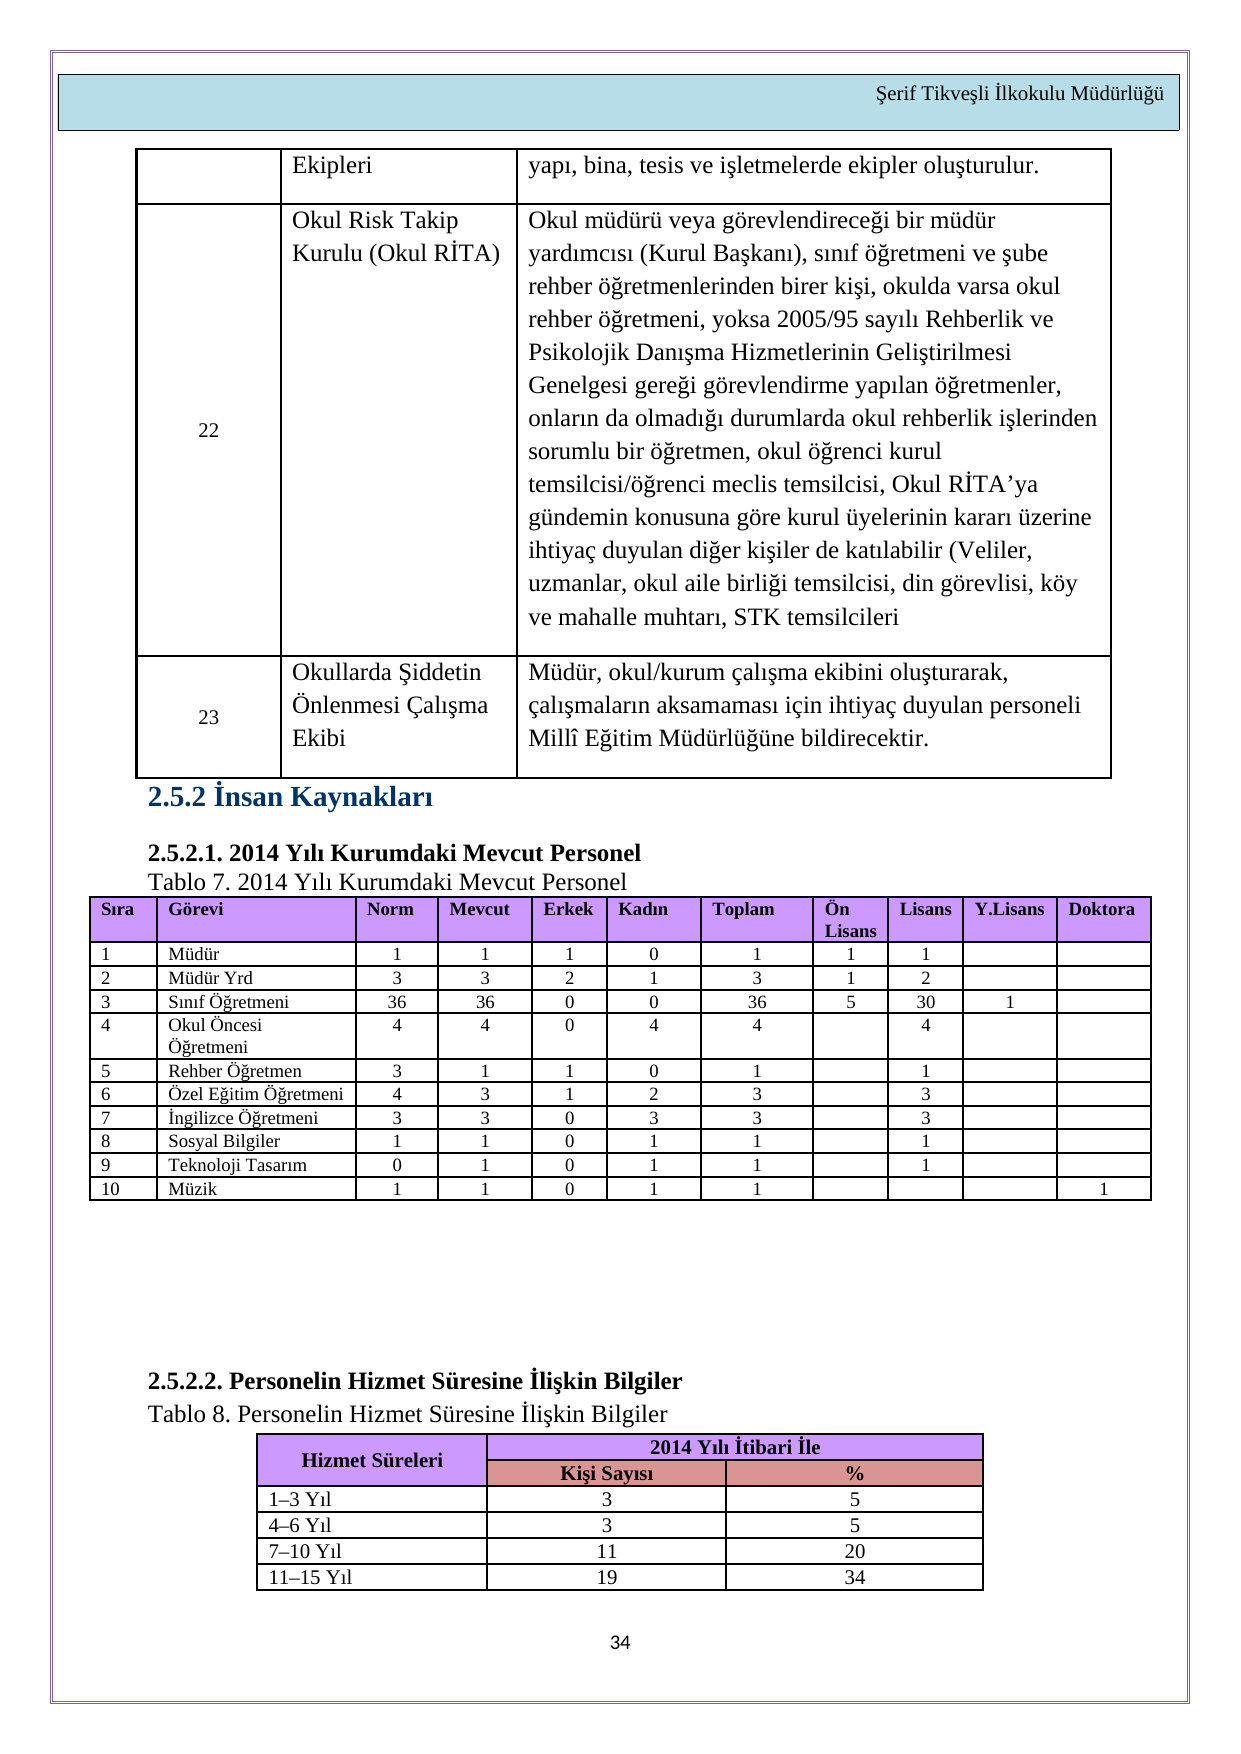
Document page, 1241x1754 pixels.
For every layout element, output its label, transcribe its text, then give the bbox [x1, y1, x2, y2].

table_cell [814, 1083, 887, 1105]
table_cell 4 [91, 1014, 156, 1057]
table_cell [1058, 1083, 1150, 1105]
table_cell 3 [357, 1060, 437, 1081]
table_cell 3 [702, 1083, 812, 1105]
table_cell 6 [91, 1083, 156, 1105]
table_cell 34 [727, 1565, 982, 1589]
table_cell [814, 1060, 887, 1081]
table_cell 22 [138, 205, 280, 655]
table_cell Kişi Sayısı [488, 1461, 725, 1485]
table_cell [814, 1014, 887, 1057]
table_cell 1 [608, 1154, 700, 1176]
table_cell 3 [439, 967, 531, 988]
table_cell 0 [608, 943, 700, 965]
table_cell 4 [357, 1014, 437, 1057]
table_cell 2 [533, 967, 606, 988]
table_cell [964, 1060, 1056, 1081]
table_cell 10 [91, 1178, 156, 1199]
table_cell 3 [889, 1083, 962, 1105]
table_cell 5 [814, 991, 887, 1012]
table_cell 3 [608, 1107, 700, 1128]
table_cell 1 [91, 943, 156, 965]
table_cell 4 [889, 1014, 962, 1057]
table_cell 1 [889, 1130, 962, 1152]
table_cell [964, 1178, 1056, 1199]
table_header Hizmet Süreleri [258, 1435, 486, 1485]
table_cell Özel Eğitim Öğretmeni [158, 1083, 355, 1105]
table_cell 11 [488, 1539, 725, 1563]
text 2.5.2.1. 2014 Yılı Kurumdaki Mevcut Personel [148, 838, 1092, 867]
table_cell [1058, 1014, 1150, 1057]
table_cell [964, 967, 1056, 988]
table_cell 3 [91, 991, 156, 1012]
table_cell Okul Risk Takip Kurulu (Okul RİTA) [282, 205, 516, 655]
table_cell 4–6 Yıl [258, 1513, 486, 1537]
table_cell İngilizce Öğretmeni [158, 1107, 355, 1128]
table_cell 4 [702, 1014, 812, 1057]
table_cell 23 [138, 657, 280, 777]
table_cell 1 [1058, 1178, 1150, 1199]
table_cell 1 [889, 1060, 962, 1081]
table_header Norm [357, 898, 437, 941]
table_cell 36 [357, 991, 437, 1012]
table_header Lisans [889, 898, 962, 941]
table_cell 11–15 Yıl [258, 1565, 486, 1589]
table_cell 1 [439, 1178, 531, 1199]
table_cell [1058, 1154, 1150, 1176]
table_cell 1 [889, 943, 962, 965]
table_cell [814, 1107, 887, 1128]
table_cell 20 [727, 1539, 982, 1563]
table_cell 1 [814, 967, 887, 988]
table_cell 3 [439, 1083, 531, 1105]
table_cell [889, 1178, 962, 1199]
table_cell [1058, 991, 1150, 1012]
table_cell 1 [608, 1130, 700, 1152]
table_cell 0 [357, 1154, 437, 1176]
table_cell Müdür [158, 943, 355, 965]
text Tablo 7. 2014 Yılı Kurumdaki Mevcut Personel [148, 867, 1092, 896]
table_cell 1 [608, 1178, 700, 1199]
table_cell 1 [533, 1083, 606, 1105]
table_cell 3 [702, 967, 812, 988]
table_cell 7–10 Yıl [258, 1539, 486, 1563]
text Tablo 8. Personelin Hizmet Süresine İlişkin Bilgiler [148, 1399, 1092, 1428]
table_cell 1 [702, 1178, 812, 1199]
table_cell 8 [91, 1130, 156, 1152]
table_cell 1 [439, 943, 531, 965]
table_cell Okullarda Şiddetin Önlenmesi Çalışma Ekibi [282, 657, 516, 777]
table_cell 7 [91, 1107, 156, 1128]
table_cell Okul müdürü veya görevlendireceği bir müdür yardımcısı (Kurul Başkanı), sınıf öğretmeni ve şube rehber öğretmenlerinden birer kişi, okulda varsa okul rehber öğretmeni, yoksa 2005/95 sayılı Rehberlik ve Psikolojik Danışma Hizmetlerinin Geliştirilmesi Genelgesi gereği görevlendirme yapılan öğretmenler, onların da olmadığı durumlarda okul rehberlik işlerinden sorumlu bir öğretmen, okul öğrenci kurul temsilcisi/öğrenci meclis temsilcisi, Okul RİTA’ya gündemin konusuna göre kurul üyelerinin kararı üzerine ihtiyaç duyulan diğer kişiler de katılabilir (Veliler, uzmanlar, okul aile birliği temsilcisi, din görevlisi, köy ve mahalle muhtarı, STK temsilcileri [518, 205, 1110, 655]
table_header Kadın [608, 898, 700, 941]
table_cell 19 [488, 1565, 725, 1589]
table_cell [1058, 1060, 1150, 1081]
table_cell [964, 1107, 1056, 1128]
table_cell 5 [727, 1487, 982, 1511]
table_cell 0 [533, 991, 606, 1012]
table_cell 0 [533, 1014, 606, 1057]
table_cell 1 [702, 1154, 812, 1176]
text 2.5.2 İnsan Kaynakları [148, 779, 1092, 812]
table_cell 0 [608, 1060, 700, 1081]
table_cell 1 [964, 991, 1056, 1012]
table_cell 1 [889, 1154, 962, 1176]
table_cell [282, 150, 516, 203]
table_cell 2 [91, 967, 156, 988]
table_cell [814, 1130, 887, 1152]
table_cell Rehber Öğretmen [158, 1060, 355, 1081]
table_cell 5 [91, 1060, 156, 1081]
table_cell 1 [439, 1154, 531, 1176]
table_cell % [727, 1461, 982, 1485]
table_header Mevcut [439, 898, 531, 941]
table_cell 1 [814, 943, 887, 965]
table_cell 4 [608, 1014, 700, 1057]
table_cell 5 [727, 1513, 982, 1537]
table_header Görevi [158, 898, 355, 941]
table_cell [518, 150, 1110, 203]
table_cell 2 [889, 967, 962, 988]
table_cell 3 [488, 1487, 725, 1511]
table_header Erkek [533, 898, 606, 941]
table_cell 3 [439, 1107, 531, 1128]
table_cell 0 [533, 1154, 606, 1176]
table_cell 1 [439, 1060, 531, 1081]
table_cell 36 [439, 991, 531, 1012]
table_cell 1 [357, 943, 437, 965]
table_cell 3 [357, 967, 437, 988]
table_header Sıra [91, 898, 156, 941]
table_cell [1058, 1130, 1150, 1152]
table_cell 1 [702, 943, 812, 965]
table_cell 36 [702, 991, 812, 1012]
table_cell [964, 1130, 1056, 1152]
text 2.5.2.2. Personelin Hizmet Süresine İlişkin Bilgiler [148, 1366, 1092, 1395]
table_cell 30 [889, 991, 962, 1012]
table_cell 1 [439, 1130, 531, 1152]
table_cell [814, 1154, 887, 1176]
table_cell 3 [889, 1107, 962, 1128]
table_cell [964, 1154, 1056, 1176]
table_header Y.Lisans [964, 898, 1056, 941]
table_cell 3 [488, 1513, 725, 1537]
table_cell [1058, 943, 1150, 965]
table_header 2014 Yılı İtibari İle [488, 1435, 982, 1459]
table_cell 4 [439, 1014, 531, 1057]
table_cell [964, 1083, 1056, 1105]
table_cell Müdür Yrd [158, 967, 355, 988]
table_cell Okul Öncesi Öğretmeni [158, 1014, 355, 1057]
table_cell 21 [138, 150, 280, 203]
table_cell [964, 943, 1056, 965]
table_cell 1 [702, 1060, 812, 1081]
table_cell [1058, 1107, 1150, 1128]
table_cell 1 [533, 943, 606, 965]
table_cell 0 [608, 991, 700, 1012]
table_cell 3 [357, 1107, 437, 1128]
table_cell 1 [608, 967, 700, 988]
table_header Ön Lisans [814, 898, 887, 941]
table_header Toplam [702, 898, 812, 941]
table_cell 1 [357, 1130, 437, 1152]
table_cell 0 [533, 1107, 606, 1128]
table_cell [1058, 967, 1150, 988]
table_header Doktora [1058, 898, 1150, 941]
table_cell 4 [357, 1083, 437, 1105]
table_cell 0 [533, 1178, 606, 1199]
table_cell Sosyal Bilgiler [158, 1130, 355, 1152]
table_cell [814, 1178, 887, 1199]
table_cell 1 [357, 1178, 437, 1199]
table_cell 1 [702, 1130, 812, 1152]
table_cell 3 [702, 1107, 812, 1128]
table_cell 9 [91, 1154, 156, 1176]
table_cell Teknoloji Tasarım [158, 1154, 355, 1176]
table_cell [964, 1014, 1056, 1057]
table_cell Sınıf Öğretmeni [158, 991, 355, 1012]
table_cell 2 [608, 1083, 700, 1105]
table_cell Müdür, okul/kurum çalışma ekibini oluşturarak, çalışmaların aksamaması için ihtiyaç duyulan personeli Millî Eğitim Müdürlüğüne bildirecektir. [518, 657, 1110, 777]
table_cell Müzik [158, 1178, 355, 1199]
table_cell 1–3 Yıl [258, 1487, 486, 1511]
table_cell 0 [533, 1130, 606, 1152]
table_cell 1 [533, 1060, 606, 1081]
